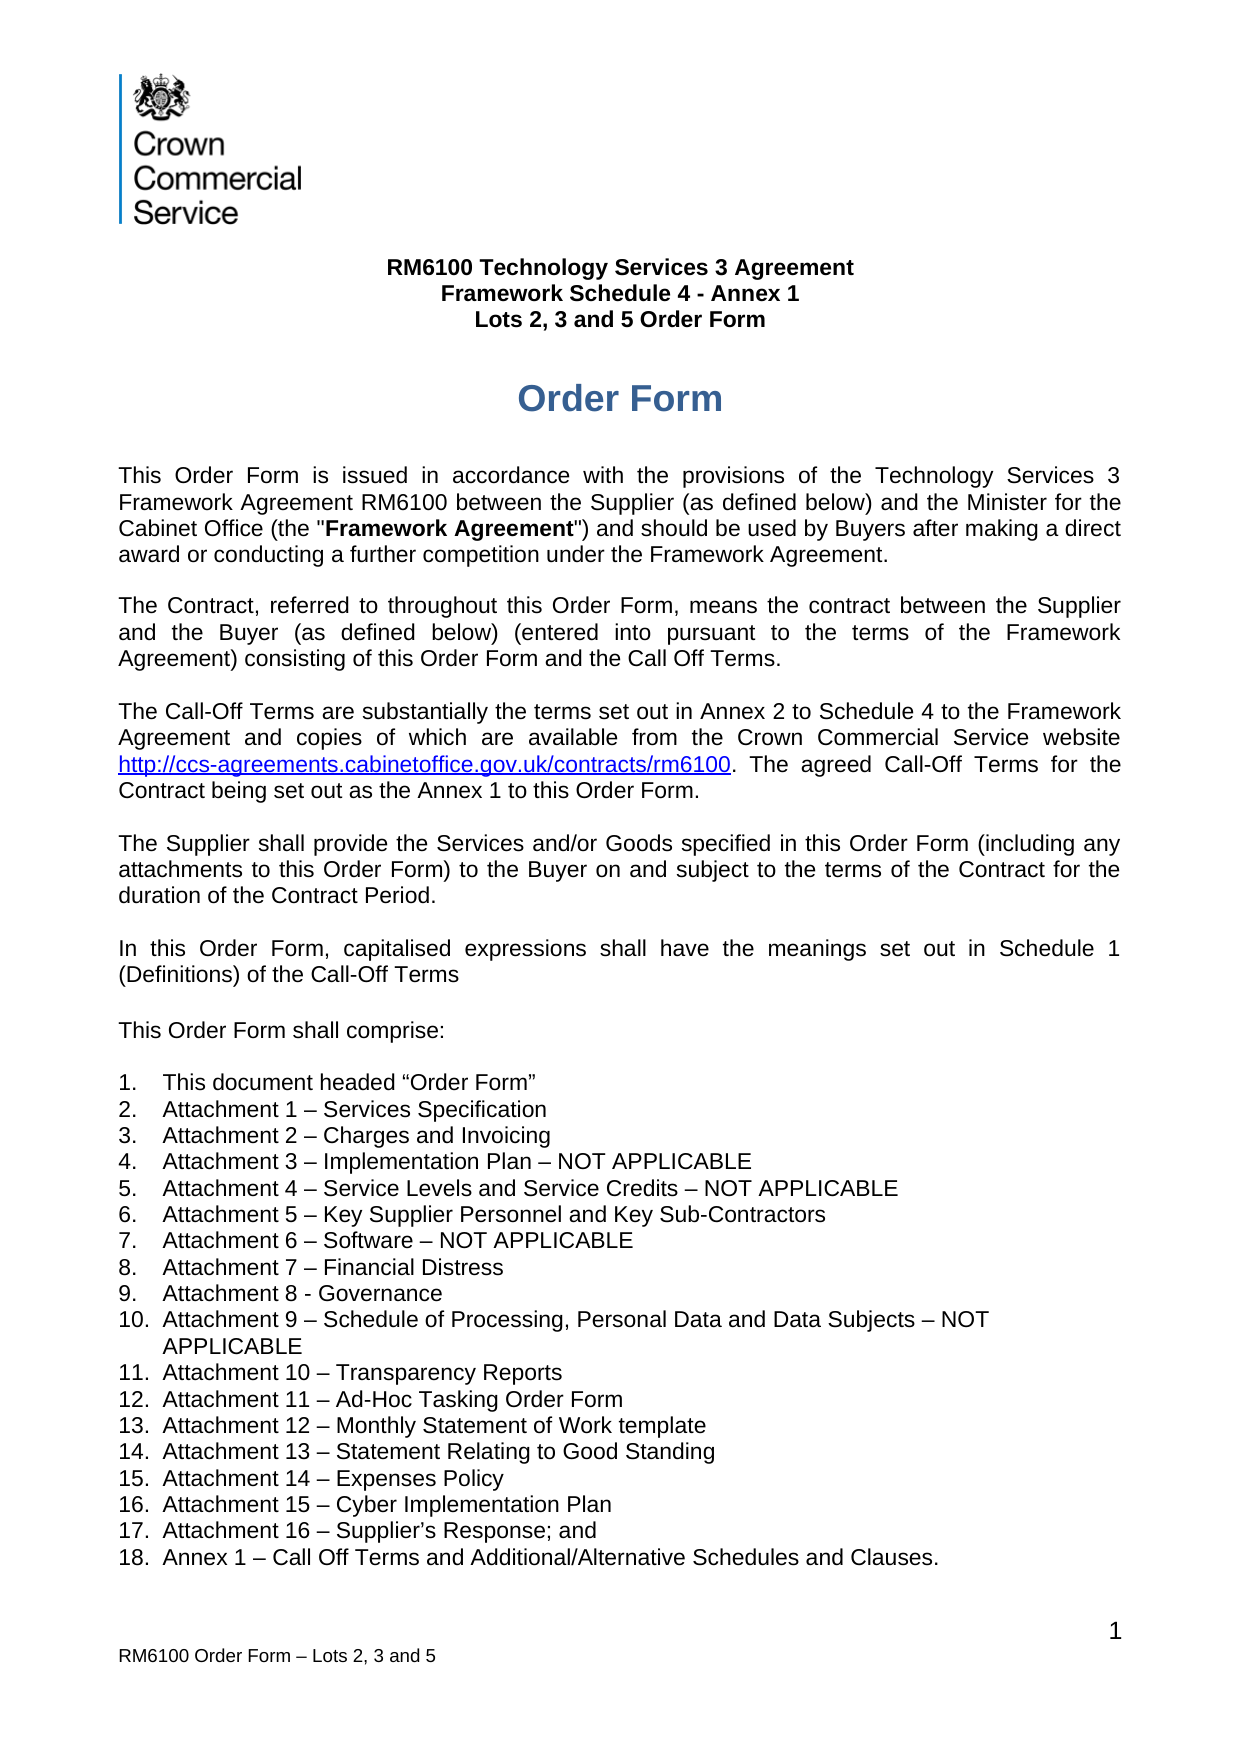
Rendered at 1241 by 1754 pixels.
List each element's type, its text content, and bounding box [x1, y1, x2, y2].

picture [118, 73, 302, 225]
text The Call-Off Terms are substantially the terms set out in Annex 2 to Schedule 4 to the Framework Agreement and copies of which are available from the Crown Commercial Service website http://ccs-agreements.cabinetoffice.gov.uk/contracts/rm6100. The agreed Call-Off Terms for the Contract being set out as the Annex 1 to this Order Form. [118, 698, 1122, 803]
list Attachment 8 - Governance [118, 1280, 1122, 1306]
list Attachment 6 – Software – NOT APPLICABLE [118, 1227, 1122, 1254]
list Attachment 10 – Transparency Reports [118, 1359, 1122, 1386]
list Attachment 3 – Implementation Plan – NOT APPLICABLE [118, 1148, 1122, 1175]
list Attachment 4 – Service Levels and Service Credits – NOT APPLICABLE [118, 1175, 1122, 1201]
list Attachment 15 – Cyber Implementation Plan [118, 1491, 1122, 1517]
text In this Order Form, capitalised expressions shall have the meanings set out in Schedule 1 (Definitions) of the Call-Off Terms [118, 935, 1122, 988]
text RM6100 Technology Services 3 Agreement [118, 254, 1122, 280]
list Attachment 7 – Financial Distress [118, 1254, 1122, 1280]
list Attachment 2 – Charges and Invoicing [118, 1122, 1122, 1148]
list Attachment 14 – Expenses Policy [118, 1464, 1122, 1491]
list This document headed “Order Form” [118, 1069, 1122, 1096]
text Order Form [118, 376, 1122, 419]
list Attachment 1 – Services Specification [118, 1096, 1122, 1122]
list Attachment 13 – Statement Relating to Good Standing [118, 1438, 1122, 1464]
text Framework Schedule 4 - Annex 1 [118, 280, 1122, 306]
list Attachment 16 – Supplier’s Response; and [118, 1517, 1122, 1544]
list Attachment 11 – Ad-Hoc Tasking Order Form [118, 1386, 1122, 1412]
text Lots 2, 3 and 5 Order Form [118, 306, 1122, 333]
list Attachment 9 – Schedule of Processing, Personal Data and Data Subjects – NOT APPLICABLE [118, 1306, 1122, 1359]
list Attachment 12 – Monthly Statement of Work template [118, 1412, 1122, 1438]
text The Contract, referred to throughout this Order Form, means the contract between the Supplier and the Buyer (as defined below) (entered into pursuant to the terms of the Framework Agreement) consisting of this Order Form and the Call Off Terms. [118, 592, 1122, 672]
text The Supplier shall provide the Services and/or Goods specified in this Order Form (including any attachments to this Order Form) to the Buyer on and subject to the terms of the Contract for the duration of the Contract Period. [118, 830, 1122, 909]
list Annex 1 – Call Off Terms and Additional/Alternative Schedules and Clauses. [118, 1544, 1122, 1570]
list Attachment 5 – Key Supplier Personnel and Key Sub-Contractors [118, 1201, 1122, 1227]
text This Order Form shall comprise: [118, 1017, 1122, 1043]
text This Order Form is issued in accordance with the provisions of the Technology Services 3 Framework Agreement RM6100 between the Supplier (as defined below) and the Minister for the Cabinet Office (the "Framework Agreement") and should be used by Buyers after making a direct award or conducting a further competition under the Framework Agreement. [118, 462, 1122, 567]
